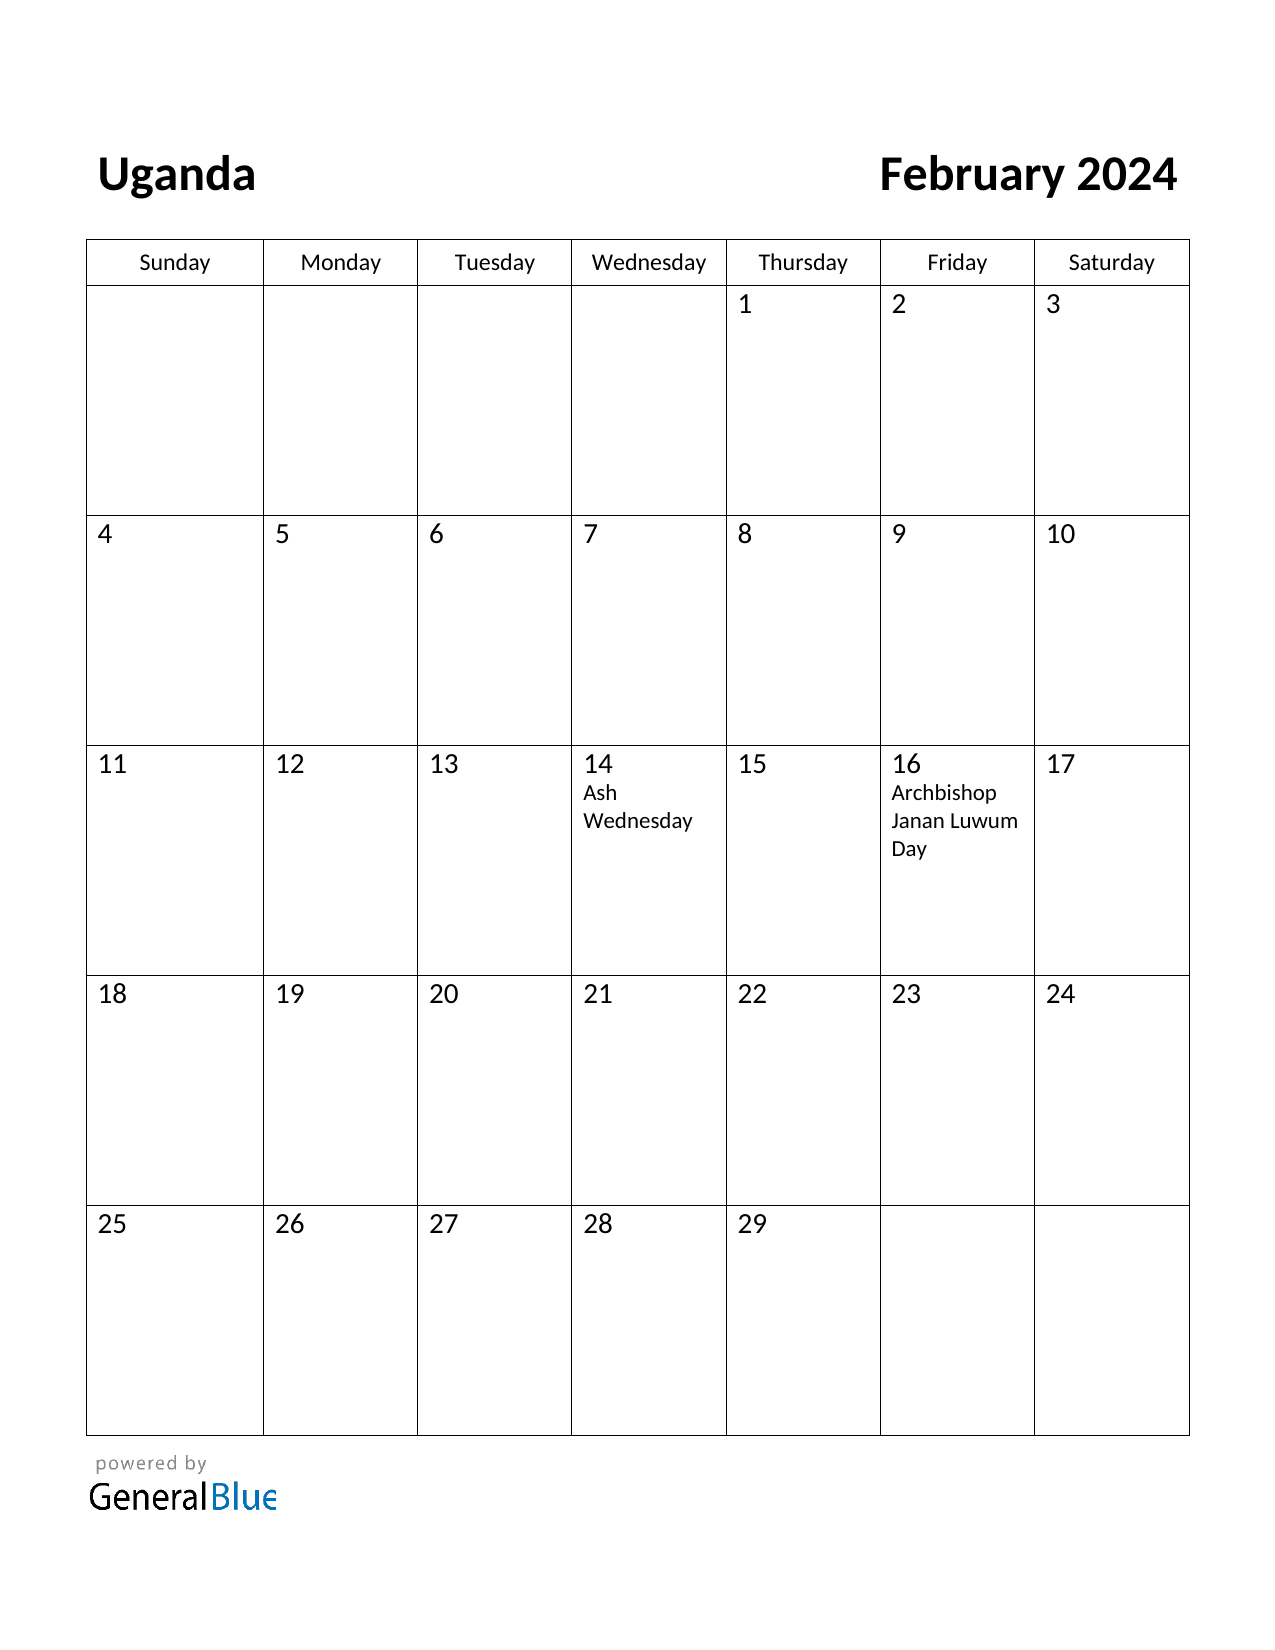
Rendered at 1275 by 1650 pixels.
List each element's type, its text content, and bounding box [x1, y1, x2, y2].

table_cell [1035, 1008, 1189, 1204]
table_cell 8 [727, 516, 880, 548]
table_cell [87, 548, 263, 744]
table_cell Thursday [727, 240, 880, 284]
table_cell 15 [727, 746, 880, 778]
table_cell 29 [727, 1206, 880, 1238]
table_cell [264, 318, 417, 514]
table_cell [1035, 778, 1189, 974]
table_cell [1035, 318, 1189, 514]
table_cell [264, 548, 417, 744]
table_cell [1035, 1206, 1189, 1238]
table_cell 2 [881, 286, 1034, 318]
table_cell 11 [87, 746, 263, 778]
table_cell 12 [264, 746, 417, 778]
table_cell 6 [418, 516, 571, 548]
table_cell [418, 1008, 571, 1204]
table_cell 27 [418, 1206, 571, 1238]
table_cell 21 [572, 976, 726, 1008]
table_cell [727, 548, 880, 744]
table_cell 19 [264, 976, 417, 1008]
table_cell [418, 318, 571, 514]
table_cell Saturday [1035, 240, 1189, 284]
table_cell [572, 1008, 726, 1204]
table_cell Ash Wednesday [572, 778, 726, 974]
table_cell [727, 318, 880, 514]
picture [88, 1452, 276, 1515]
table_cell [881, 1008, 1034, 1204]
table_cell 23 [881, 976, 1034, 1008]
table_cell [881, 318, 1034, 514]
table_cell 18 [87, 976, 263, 1008]
table_cell [572, 1238, 726, 1434]
table_header Uganda [86, 105, 572, 239]
table_cell 26 [264, 1206, 417, 1238]
table_cell [727, 778, 880, 974]
table_cell 3 [1035, 286, 1189, 318]
table_cell 1 [727, 286, 880, 318]
table_cell [86, 1436, 1189, 1534]
table_cell [1035, 1238, 1189, 1434]
table_cell [264, 1238, 417, 1434]
table_cell [881, 1206, 1034, 1238]
table_cell [881, 1238, 1034, 1434]
table_cell [87, 286, 263, 318]
table_cell [264, 286, 417, 318]
table_cell [1035, 548, 1189, 744]
table_cell Monday [264, 240, 417, 284]
table_cell [87, 318, 263, 514]
table_cell Sunday [87, 240, 263, 284]
table_cell [87, 1008, 263, 1204]
table_cell 4 [87, 516, 263, 548]
table_cell [727, 1238, 880, 1434]
table_cell 22 [727, 976, 880, 1008]
table_cell [87, 1238, 263, 1434]
table_cell 25 [87, 1206, 263, 1238]
table_cell 16 [881, 746, 1034, 778]
table_cell Archbishop Janan Luwum Day [881, 778, 1034, 974]
table_cell [572, 286, 726, 318]
table_cell Wednesday [572, 240, 726, 284]
table_cell [264, 1008, 417, 1204]
table_cell 13 [418, 746, 571, 778]
table_header February 2024 [572, 105, 1189, 239]
table_cell Tuesday [418, 240, 571, 284]
table_cell 24 [1035, 976, 1189, 1008]
table_cell [572, 548, 726, 744]
table_cell 10 [1035, 516, 1189, 548]
table_cell [572, 318, 726, 514]
table_cell 14 [572, 746, 726, 778]
table_cell 5 [264, 516, 417, 548]
table_cell 28 [572, 1206, 726, 1238]
table_cell [727, 1008, 880, 1204]
table_cell [418, 286, 571, 318]
table_cell [418, 548, 571, 744]
table_cell [881, 548, 1034, 744]
table_cell Friday [881, 240, 1034, 284]
table_cell 17 [1035, 746, 1189, 778]
table_cell [418, 1238, 571, 1434]
table_cell 7 [572, 516, 726, 548]
table_cell 9 [881, 516, 1034, 548]
table_cell 20 [418, 976, 571, 1008]
table_cell [264, 778, 417, 974]
table_cell [418, 778, 571, 974]
table_cell [87, 778, 263, 974]
